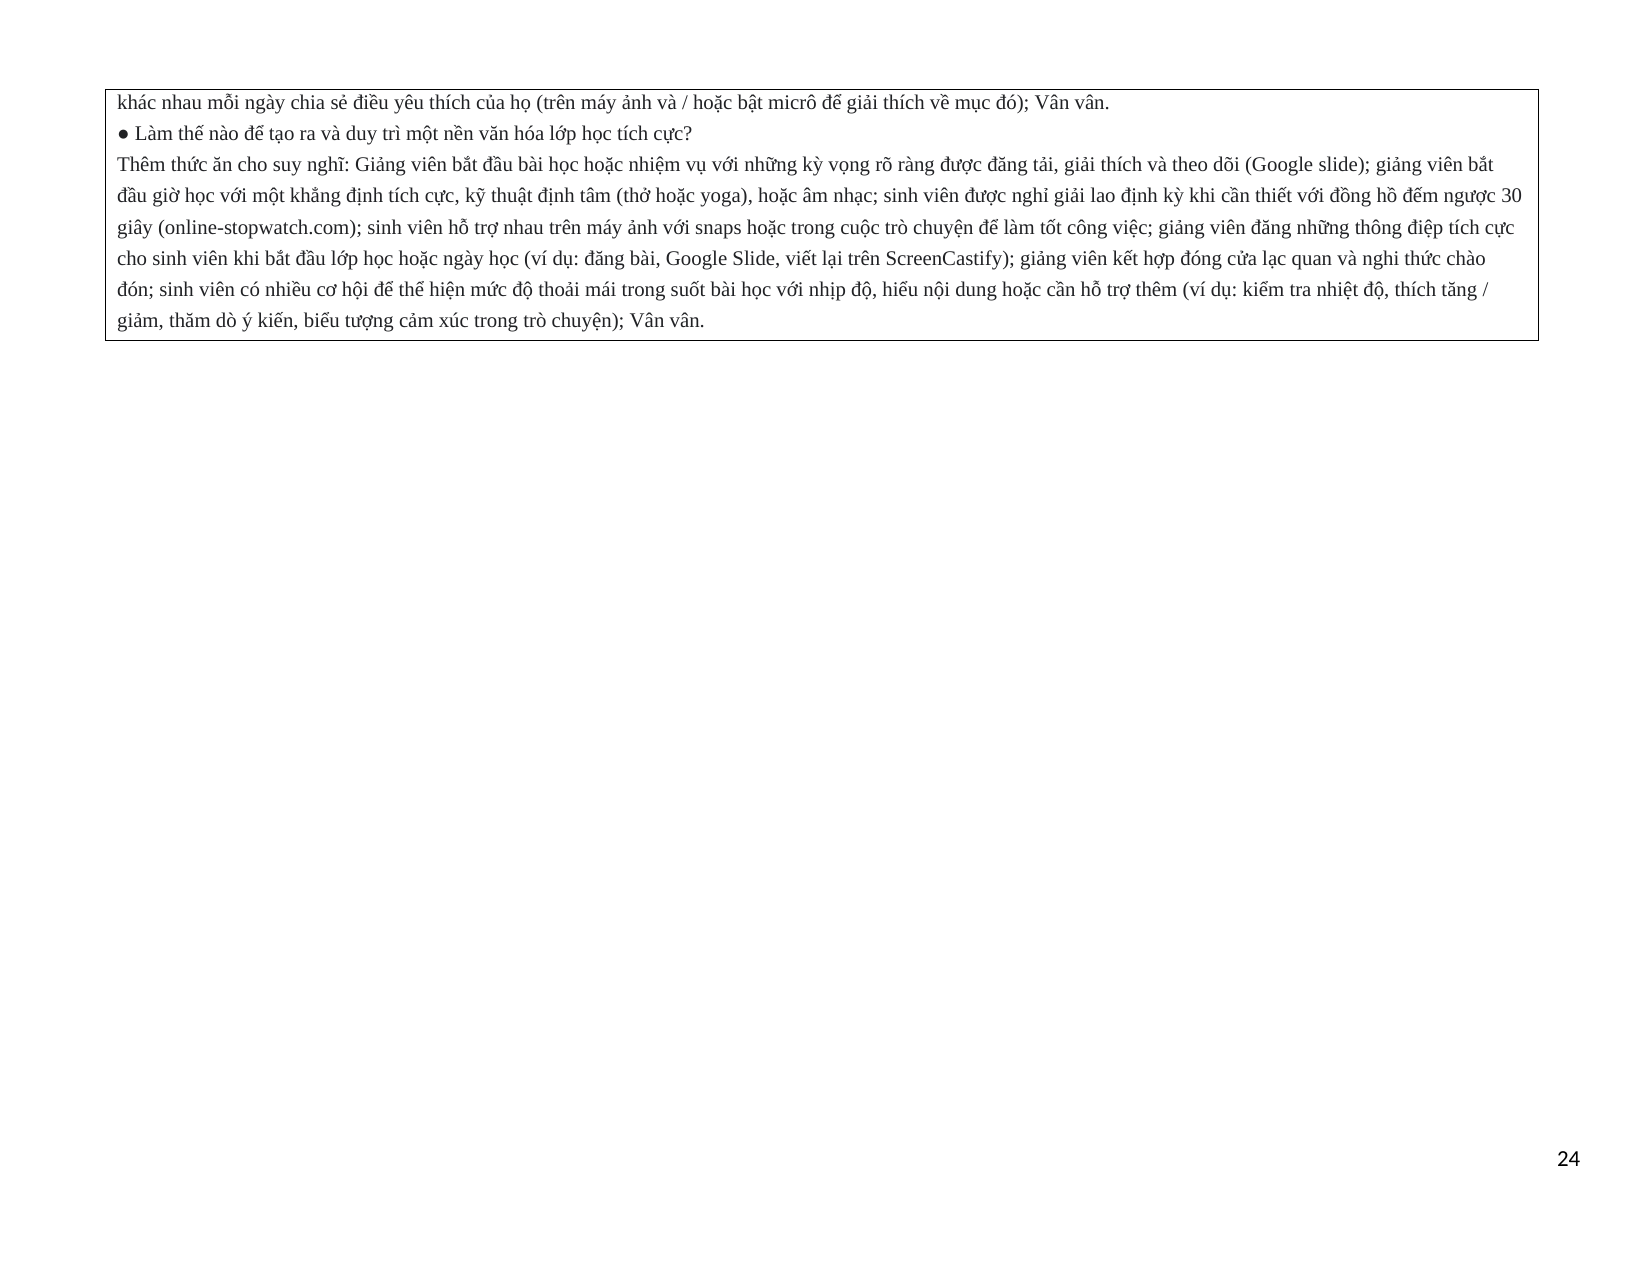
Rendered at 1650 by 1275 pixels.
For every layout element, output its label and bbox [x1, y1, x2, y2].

table_cell [106, 90, 1538, 339]
